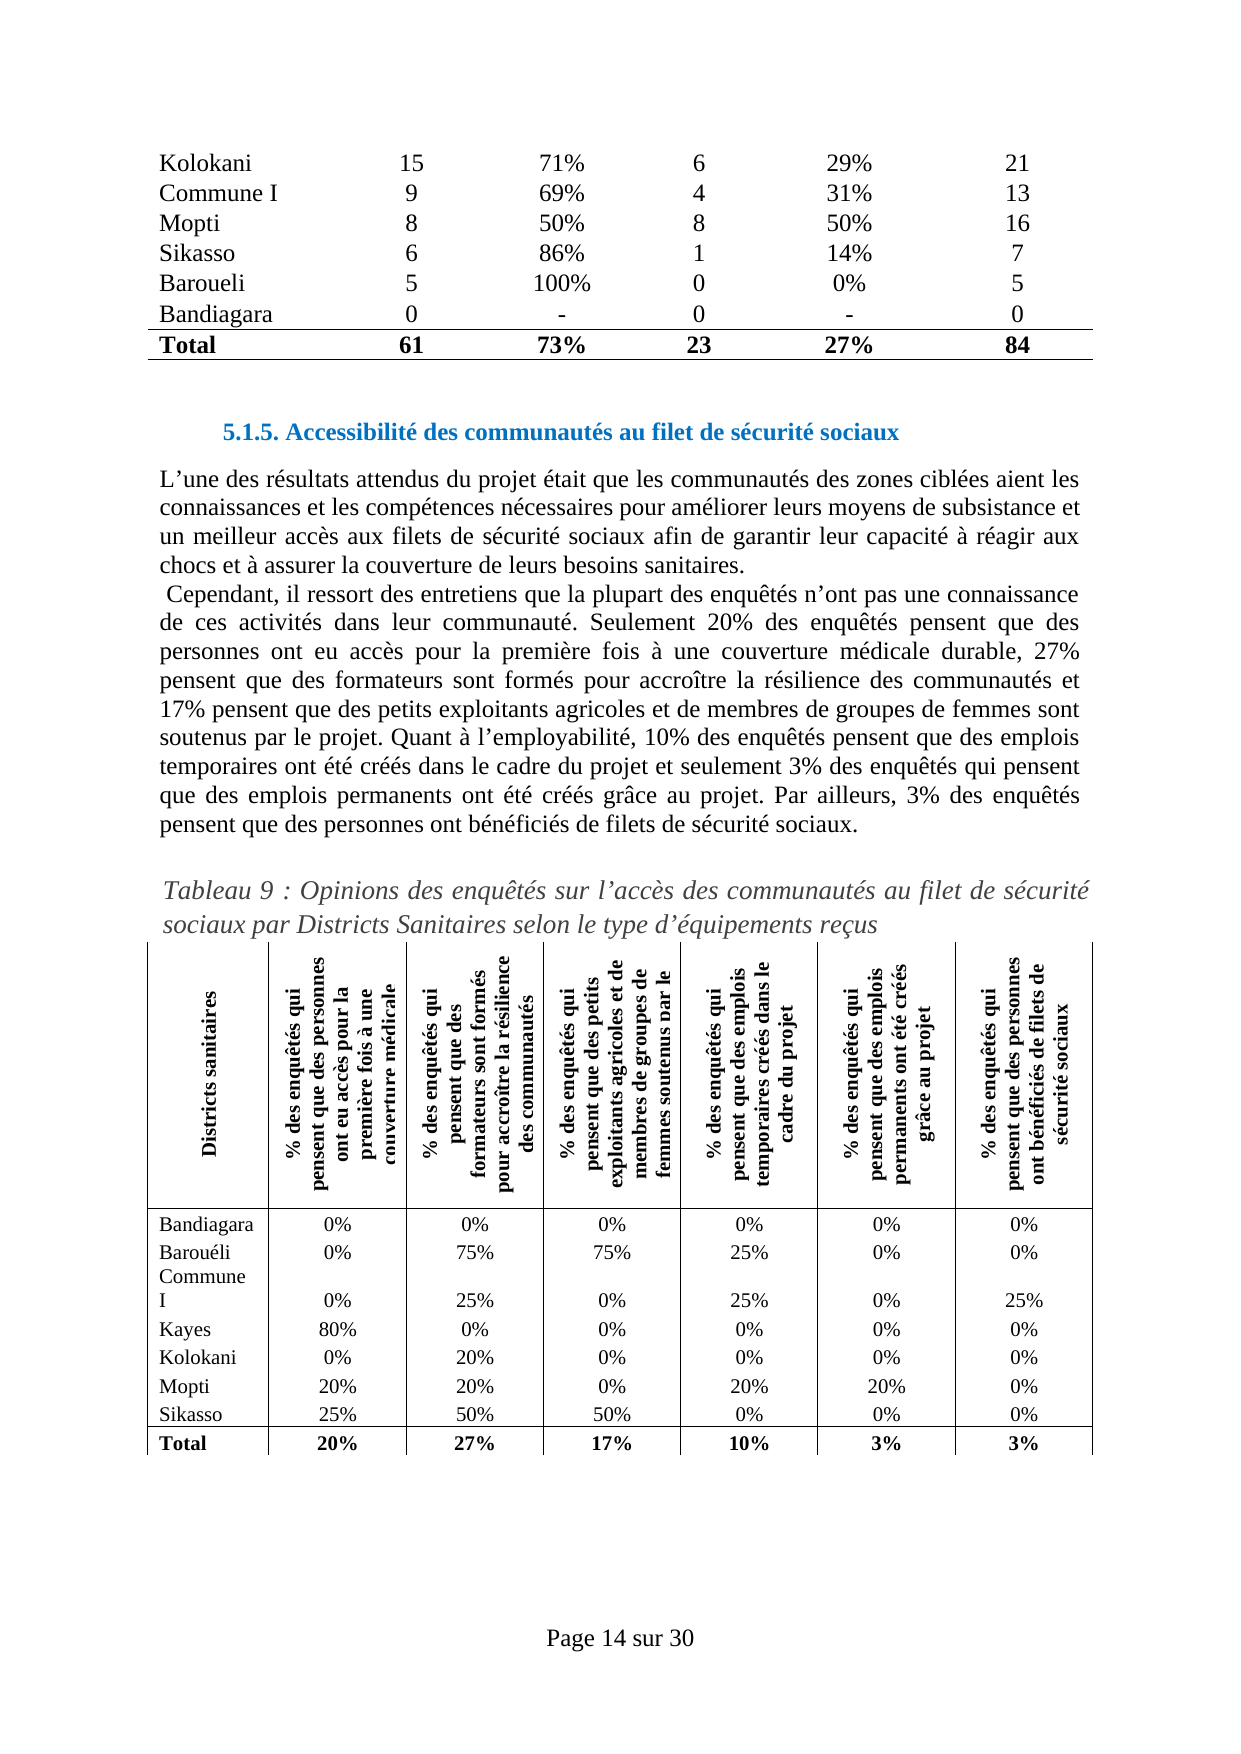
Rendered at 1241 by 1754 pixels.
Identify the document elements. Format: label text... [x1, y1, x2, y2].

table_cell 0% [681, 1398, 817, 1426]
table_cell 0% [956, 1313, 1092, 1341]
table_cell 20% [407, 1369, 543, 1398]
table_cell 31% [756, 178, 942, 208]
table_cell 23 [641, 330, 756, 359]
table_cell 0% [756, 269, 942, 299]
table_cell Total [148, 330, 341, 359]
table_cell 69% [482, 178, 641, 208]
table_cell 16 [942, 208, 1093, 238]
table_cell 0% [818, 1341, 955, 1369]
table_cell 9 [341, 178, 482, 208]
table_cell 4 [641, 178, 756, 208]
table_cell Barouéli [148, 1236, 268, 1264]
table_cell 5 [341, 269, 482, 299]
table_cell 71% [482, 148, 641, 178]
table_cell 0% [956, 1341, 1092, 1369]
table_cell 0% [544, 1341, 680, 1369]
table_cell 27% [407, 1427, 543, 1454]
table_cell - [482, 299, 641, 329]
table_header % des enquêtés qui pensent que des personnes ont eu accès pour la première fois à une couverture médicale durable [269, 942, 406, 1207]
table_cell 0% [544, 1369, 680, 1398]
table_cell Mopti [148, 1369, 268, 1398]
table_cell 0% [544, 1313, 680, 1341]
text L’une des résultats attendus du projet était que les communautés des zones ciblées aient les connaissances et les compétences nécessaires pour améliorer leurs moyens de subsistance et un meilleur accès aux filets de sécurité sociaux afin de garantir leur capacité à réagir aux chocs et à assurer la couverture de leurs besoins sanitaires. [159, 464, 1081, 579]
table_cell 100% [482, 269, 641, 299]
table_cell 0% [956, 1369, 1092, 1398]
table_cell 0% [407, 1313, 543, 1341]
table_cell 0% [681, 1341, 817, 1369]
table_header Districts sanitaires [148, 942, 268, 1207]
table_cell Total [148, 1427, 268, 1454]
table_cell 17% [544, 1427, 680, 1454]
table_cell 61 [341, 330, 482, 359]
table_cell 20% [818, 1369, 955, 1398]
table_cell 3% [956, 1427, 1092, 1454]
table_cell 0 [341, 299, 482, 329]
table_cell 25% [681, 1236, 817, 1264]
table_cell 25% [681, 1264, 817, 1312]
table_cell 13 [942, 178, 1093, 208]
table_cell 0% [681, 1313, 817, 1341]
table_cell 20% [269, 1369, 406, 1398]
table_cell 3% [818, 1427, 955, 1454]
table_cell 25% [269, 1398, 406, 1426]
table_cell 0% [818, 1313, 955, 1341]
table_cell Kolokani [148, 148, 341, 178]
table_cell 0% [544, 1209, 680, 1236]
table_cell 0% [269, 1264, 406, 1312]
table_cell Kayes [148, 1313, 268, 1341]
table_cell 50% [482, 208, 641, 238]
table_cell 20% [407, 1341, 543, 1369]
table_cell 0% [818, 1398, 955, 1426]
table_cell 20% [681, 1369, 817, 1398]
table_cell Bandiagara [148, 299, 341, 329]
table_cell 0% [818, 1264, 955, 1312]
table_cell 8 [341, 208, 482, 238]
text Tableau 9 : Opinions des enquêtés sur l’accès des communautés au filet de sécurité sociaux par Districts Sanitaires selon le type d’équipements reçus [163, 874, 1093, 939]
table_cell Commune I [148, 178, 341, 208]
table_cell 27% [756, 330, 942, 359]
table_header % des enquêtés qui pensent que des personnes ont bénéficiés de filets de sécurité sociaux [956, 942, 1092, 1207]
table_cell 0% [818, 1209, 955, 1236]
table_cell 86% [482, 238, 641, 268]
table_cell 75% [544, 1236, 680, 1264]
table_cell 25% [407, 1264, 543, 1312]
table_cell 0% [269, 1341, 406, 1369]
table_cell 0% [407, 1209, 543, 1236]
table_cell Kolokani [148, 1341, 268, 1369]
table_cell 0 [641, 299, 756, 329]
table_cell Mopti [148, 208, 341, 238]
table_cell 0% [681, 1209, 817, 1236]
table_cell 7 [942, 238, 1093, 268]
table_header % des enquêtés qui pensent que des emplois temporaires créés dans le cadre du projet [681, 942, 817, 1207]
table_cell Commune I [148, 1264, 268, 1312]
table_cell 0% [544, 1264, 680, 1312]
table_cell 15 [341, 148, 482, 178]
table_cell 10% [681, 1427, 817, 1454]
table_cell 84 [942, 330, 1093, 359]
table_cell 73% [482, 330, 641, 359]
table_header % des enquêtés qui pensent que des petits exploitants agricoles et de membres de groupes de femmes soutenus par le projet [544, 942, 680, 1207]
text Cependant, il ressort des entretiens que la plupart des enquêtés n’ont pas une connaissance de ces activités dans leur communauté. Seulement 20% des enquêtés pensent que des personnes ont eu accès pour la première fois à une couverture médicale durable, 27% pensent que des formateurs sont formés pour accroître la résilience des communautés et 17% pensent que des petits exploitants agricoles et de membres de groupes de femmes sont soutenus par le projet. Quant à l’employabilité, 10% des enquêtés pensent que des emplois temporaires ont été créés dans le cadre du projet et seulement 3% des enquêtés qui pensent que des emplois permanents ont été créés grâce au projet. Par ailleurs, 3% des enquêtés pensent que des personnes ont bénéficiés de filets de sécurité sociaux. [159, 579, 1081, 837]
table_cell Baroueli [148, 269, 341, 299]
table_cell 0% [956, 1398, 1092, 1426]
table_cell 20% [269, 1427, 406, 1454]
table_cell 75% [407, 1236, 543, 1264]
table_cell Bandiagara [148, 1209, 268, 1236]
table_cell 14% [756, 238, 942, 268]
table_cell 25% [956, 1264, 1092, 1312]
table_cell 0% [956, 1236, 1092, 1264]
table_cell 1 [641, 238, 756, 268]
table_cell - [756, 299, 942, 329]
table_cell 0% [269, 1236, 406, 1264]
table_cell Sikasso [148, 238, 341, 268]
table_cell 5 [942, 269, 1093, 299]
table_cell 80% [269, 1313, 406, 1341]
table_cell 0% [269, 1209, 406, 1236]
table_header % des enquêtés qui pensent que des emplois permanents ont été créés grâce au projet [818, 942, 955, 1207]
table_cell 50% [407, 1398, 543, 1426]
table_header % des enquêtés qui pensent que des formateurs sont formés pour accroître la résilience des communautés [407, 942, 543, 1207]
table_cell 29% [756, 148, 942, 178]
table_cell 50% [756, 208, 942, 238]
table_cell 21 [942, 148, 1093, 178]
subtitle 5.1.5. Accessibilité des communautés au filet de sécurité sociaux [223, 417, 1093, 445]
table_cell Sikasso [148, 1398, 268, 1426]
table_cell 0 [641, 269, 756, 299]
table_cell 8 [641, 208, 756, 238]
table_cell 0 [942, 299, 1093, 329]
table_cell 6 [341, 238, 482, 268]
table_cell 0% [956, 1209, 1092, 1236]
table_cell 0% [818, 1236, 955, 1264]
table_cell 6 [641, 148, 756, 178]
table_cell 50% [544, 1398, 680, 1426]
